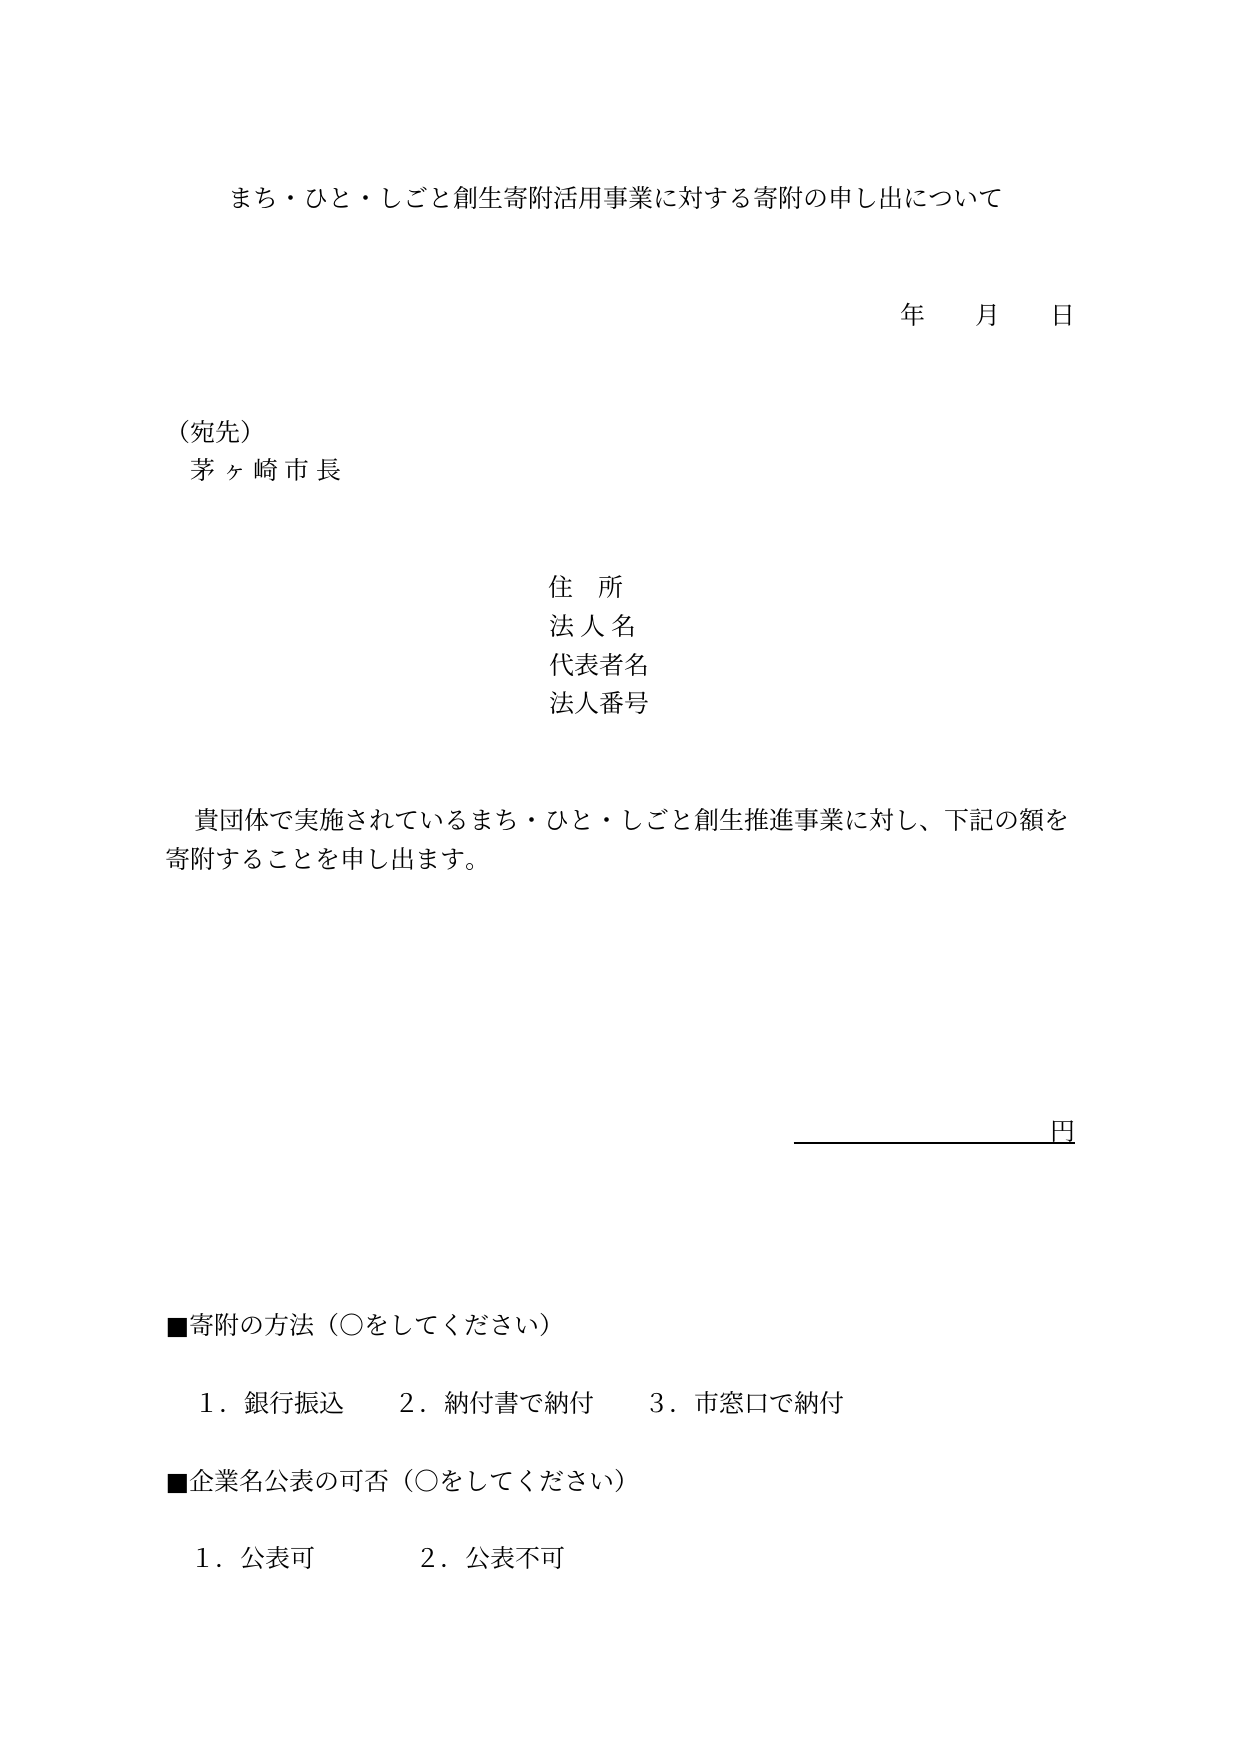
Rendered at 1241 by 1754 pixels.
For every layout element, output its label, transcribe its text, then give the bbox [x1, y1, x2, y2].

text 円 [165, 1110, 1075, 1149]
text 貴団体で実施されているまち・ひと・しごと創生推進事業に対し、下記の額を寄附することを申し出ます。 [165, 799, 1075, 877]
text 法人名 [165, 605, 1075, 644]
text ■寄附の方法（○をしてください） [165, 1304, 1075, 1343]
text 住所 [165, 566, 1075, 605]
text １．銀行振込 ２．納付書で納付 ３．市窓口で納付 [165, 1382, 1075, 1421]
text 法人番号 [165, 683, 1075, 722]
text まち・ひと・しごと創生寄附活用事業に対する寄附の申し出について [165, 178, 1066, 216]
text 茅 ヶ 崎 市 長 [165, 449, 1075, 488]
text ■企業名公表の可否（○をしてください） [165, 1460, 1075, 1499]
text 年 月 日 [165, 294, 1075, 333]
text （宛先） [165, 411, 1075, 449]
text １．公表可 ２．公表不可 [165, 1537, 1075, 1576]
text 代表者名 [165, 644, 1075, 683]
